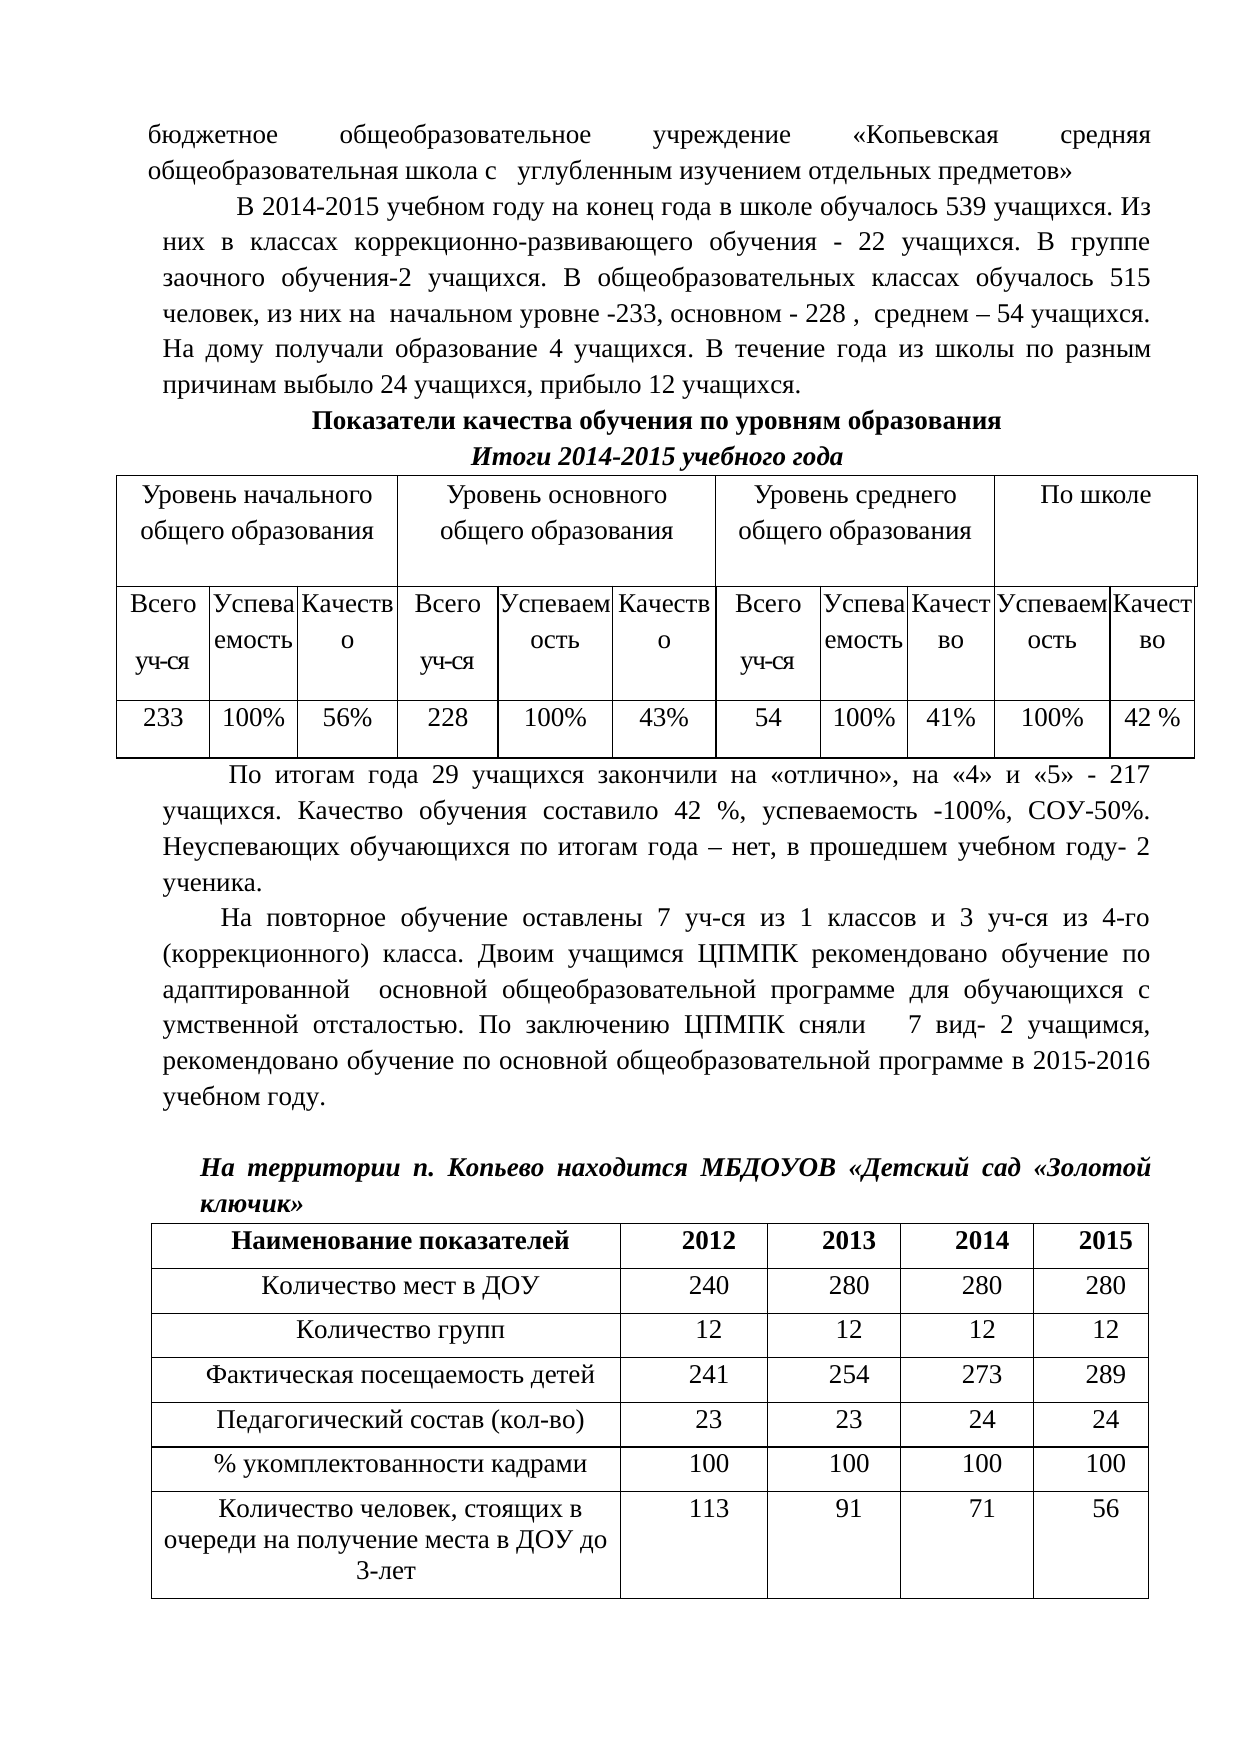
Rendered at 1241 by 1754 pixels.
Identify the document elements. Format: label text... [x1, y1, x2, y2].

table_cell 12 [768, 1314, 900, 1357]
table_cell Всего уч-ся [717, 587, 820, 699]
table_cell 289 [1034, 1358, 1148, 1402]
text На территории п. Копьево находится МБДОУОВ «Детский сад «Золотой ключик» [200, 1152, 1152, 1218]
table_cell 280 [901, 1269, 1033, 1312]
table_header Наименование показателей [152, 1224, 620, 1268]
table_cell Количество групп [152, 1314, 620, 1357]
table_cell 273 [901, 1358, 1033, 1402]
table_cell 71 [901, 1492, 1033, 1598]
table_cell 100% [499, 701, 612, 757]
table_cell Всего уч-ся [398, 587, 497, 699]
table_cell 280 [1034, 1269, 1148, 1312]
text На повторное обучение оставлены 7 уч-ся из 1 классов и 3 уч-ся из 4-го (коррекционного) класса. Двоим учащимся ЦПМПК рекомендовано обучение по адаптированной основной общеобразовательной программе для обучающихся с умственной отсталостью. По заключению ЦПМПК сняли 7 вид- 2 учащимся, рекомендовано обучение по основной общеобразовательной программе в 2015-2016 учебном году. [162, 901, 1152, 1111]
text В 2014-2015 учебном году на конец года в школе обучалось 539 учащихся. Из них в классах коррекционно-развивающего обучения - 22 учащихся. В группе заочного обучения-2 учащихся. В общеобразовательных классах обучалось 515 человек, из них на начальном уровне -233, основном - 228 , среднем – 54 учащихся. На дому получали образование 4 учащихся. В течение года из школы по разным причинам выбыло 24 учащихся, прибыло 12 учащихся. [162, 189, 1152, 399]
table_cell Качество [1111, 587, 1194, 699]
table_header 2015 [1034, 1224, 1148, 1268]
table_header Уровень основного общего образования [398, 476, 715, 586]
table_header По школе [995, 476, 1197, 586]
table_cell 91 [768, 1492, 900, 1598]
table_cell 228 [398, 701, 497, 757]
table_cell 23 [768, 1403, 900, 1446]
table_cell 54 [717, 701, 820, 757]
table_cell 100% [995, 701, 1109, 757]
table_cell 42 % [1111, 701, 1194, 757]
text Показатели качества обучения по уровням образования [162, 404, 1152, 435]
table_cell Количество человек, стоящих в очереди на получение места в ДОУ до 3-лет [152, 1492, 620, 1598]
table_cell Успеваемость [821, 587, 907, 699]
table_cell 12 [901, 1314, 1033, 1357]
table_cell Всего уч-ся [117, 587, 209, 699]
table_cell 41% [908, 701, 994, 757]
table_header Уровень начального общего образования [117, 476, 397, 586]
table_cell 100 [621, 1448, 767, 1491]
table_cell 23 [621, 1403, 767, 1446]
table_cell Педагогический состав (кол-во) [152, 1403, 620, 1446]
table_cell Качество [613, 587, 715, 699]
table_cell 100 [901, 1448, 1033, 1491]
table_header 2014 [901, 1224, 1033, 1268]
table_cell 254 [768, 1358, 900, 1402]
table_cell % укомплектованности кадрами [152, 1448, 620, 1491]
table_cell 43% [613, 701, 715, 757]
table_cell Количество мест в ДОУ [152, 1269, 620, 1312]
table_cell 24 [901, 1403, 1033, 1446]
table_cell 113 [621, 1492, 767, 1598]
table_cell 100 [1034, 1448, 1148, 1491]
table_cell 233 [117, 701, 209, 757]
table_header Уровень среднего общего образования [716, 476, 994, 586]
table_cell Качество [908, 587, 994, 699]
table_header 2012 [621, 1224, 767, 1268]
text По итогам года 29 учащихся закончили на «отлично», на «4» и «5» - 217 учащихся. Качество обучения составило 42 %, успеваемость -100%, СОУ-50%. Неуспевающих обучающихся по итогам года – нет, в прошедшем учебном году- 2 ученика. [162, 759, 1152, 897]
table_cell 100% [821, 701, 907, 757]
table_cell 56% [298, 701, 397, 757]
table_cell 100% [210, 701, 297, 757]
table_cell 100 [768, 1448, 900, 1491]
table_cell 24 [1034, 1403, 1148, 1446]
table_cell 240 [621, 1269, 767, 1312]
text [148, 118, 1152, 185]
table_header 2013 [768, 1224, 900, 1268]
table_cell Фактическая посещаемость детей [152, 1358, 620, 1402]
text Итоги 2014-2015 учебного года [162, 440, 1152, 471]
table_cell 241 [621, 1358, 767, 1402]
table_cell Качество [298, 587, 397, 699]
table_cell 12 [1034, 1314, 1148, 1357]
table_cell Успеваемость [210, 587, 297, 699]
table_cell Успеваемость [995, 587, 1109, 699]
table_cell Успеваемость [499, 587, 612, 699]
table_cell 56 [1034, 1492, 1148, 1598]
table_cell 280 [768, 1269, 900, 1312]
table_cell 12 [621, 1314, 767, 1357]
